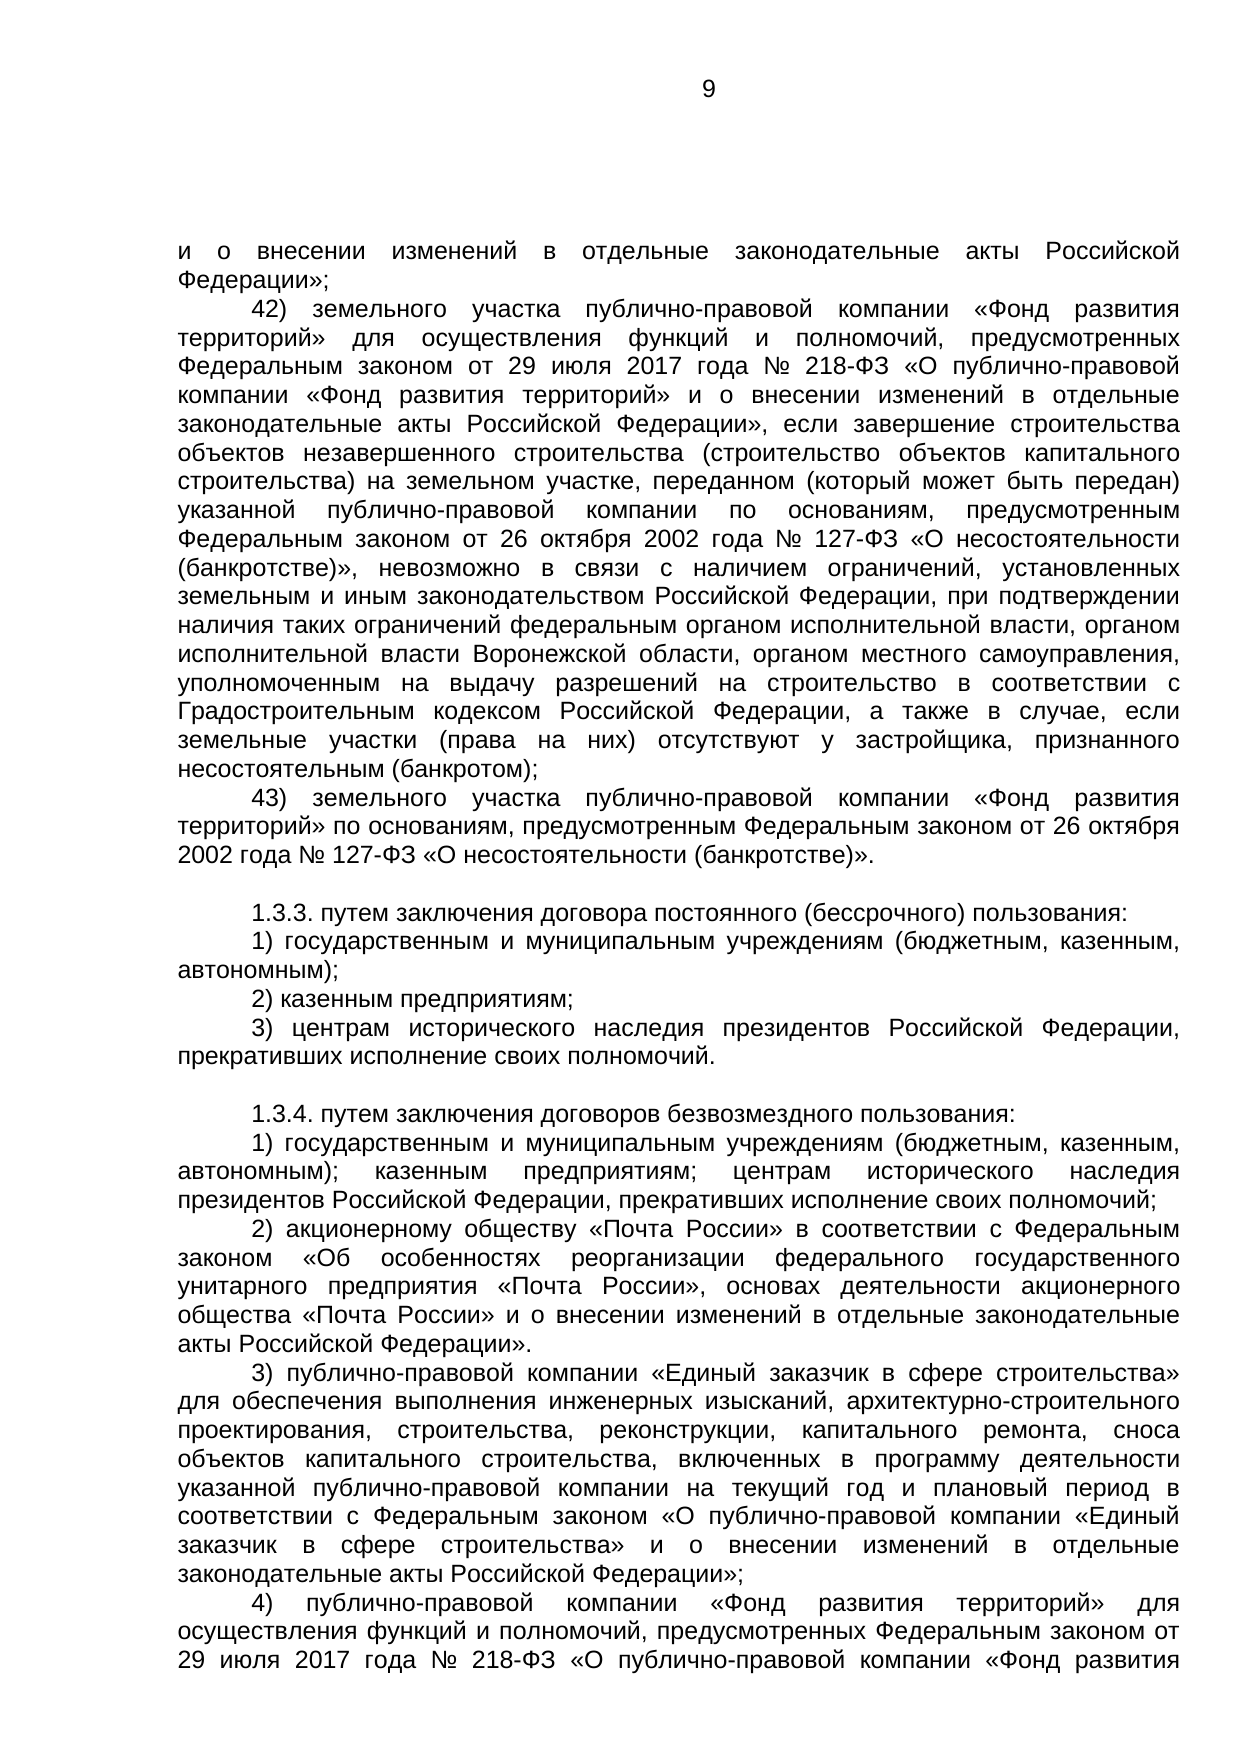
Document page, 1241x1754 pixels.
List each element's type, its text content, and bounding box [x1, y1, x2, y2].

text 1.3.3. путем заключения договора постоянного (бессрочного) пользования: [177, 897, 1181, 926]
text 42) земельного участка публично-правовой компании «Фонд развития территорий» для осуществления функций и полномочий, предусмотренных Федеральным законом от 29 июля 2017 года № 218-ФЗ «О публично-правовой компании «Фонд развития территорий» и о внесении изменений в отдельные законодательные акты Российской Федерации», если завершение строительства объектов незавершенного строительства (строительство объектов капитального строительства) на земельном участке, переданном (который может быть передан) указанной публично-правовой компании по основаниям, предусмотренным Федеральным законом от 26 октября 2002 года № 127-ФЗ «О несостоятельности (банкротстве)», невозможно в связи с наличием ограничений, установленных земельным и иным законодательством Российской Федерации, при подтверждении наличия таких ограничений федеральным органом исполнительной власти, органом исполнительной власти Воронежской области, органом местного самоуправления, уполномоченным на выдачу разрешений на строительство в соответствии с Градостроительным кодексом Российской Федерации, а также в случае, если земельные участки (права на них) отсутствуют у застройщика, признанного несостоятельным (банкротом); [177, 294, 1181, 782]
text 2) акционерному обществу «Почта России» в соответствии с Федеральным законом «Об особенностях реорганизации федерального государственного унитарного предприятия «Почта России», основах деятельности акционерного общества «Почта России» и о внесении изменений в отдельные законодательные акты Российской Федерации». [177, 1214, 1181, 1357]
text 43) земельного участка публично-правовой компании «Фонд развития территорий» по основаниям, предусмотренным Федеральным законом от 26 октября 2002 года № 127-ФЗ «О несостоятельности (банкротстве)». [177, 782, 1181, 869]
text 1.3.4. путем заключения договоров безвозмездного пользования: [177, 1099, 1181, 1127]
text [177, 236, 1181, 294]
text 3) публично-правовой компании «Единый заказчик в сфере строительства» для обеспечения выполнения инженерных изысканий, архитектурно-строительного проектирования, строительства, реконструкции, капитального ремонта, сноса объектов капитального строительства, включенных в программу деятельности указанной публично-правовой компании на текущий год и плановый период в соответствии с Федеральным законом «О публично-правовой компании «Единый заказчик в сфере строительства» и о внесении изменений в отдельные законодательные акты Российской Федерации»; [177, 1357, 1181, 1587]
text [177, 1587, 1181, 1674]
text 1) государственным и муниципальным учреждениям (бюджетным, казенным, автономным); казенным предприятиям; центрам исторического наследия президентов Российской Федерации, прекративших исполнение своих полномочий; [177, 1127, 1181, 1214]
text 3) центрам исторического наследия президентов Российской Федерации, прекративших исполнение своих полномочий. [177, 1012, 1181, 1070]
text 2) казенным предприятиям; [177, 984, 1181, 1012]
text 1) государственным и муниципальным учреждениям (бюджетным, казенным, автономным); [177, 926, 1181, 984]
